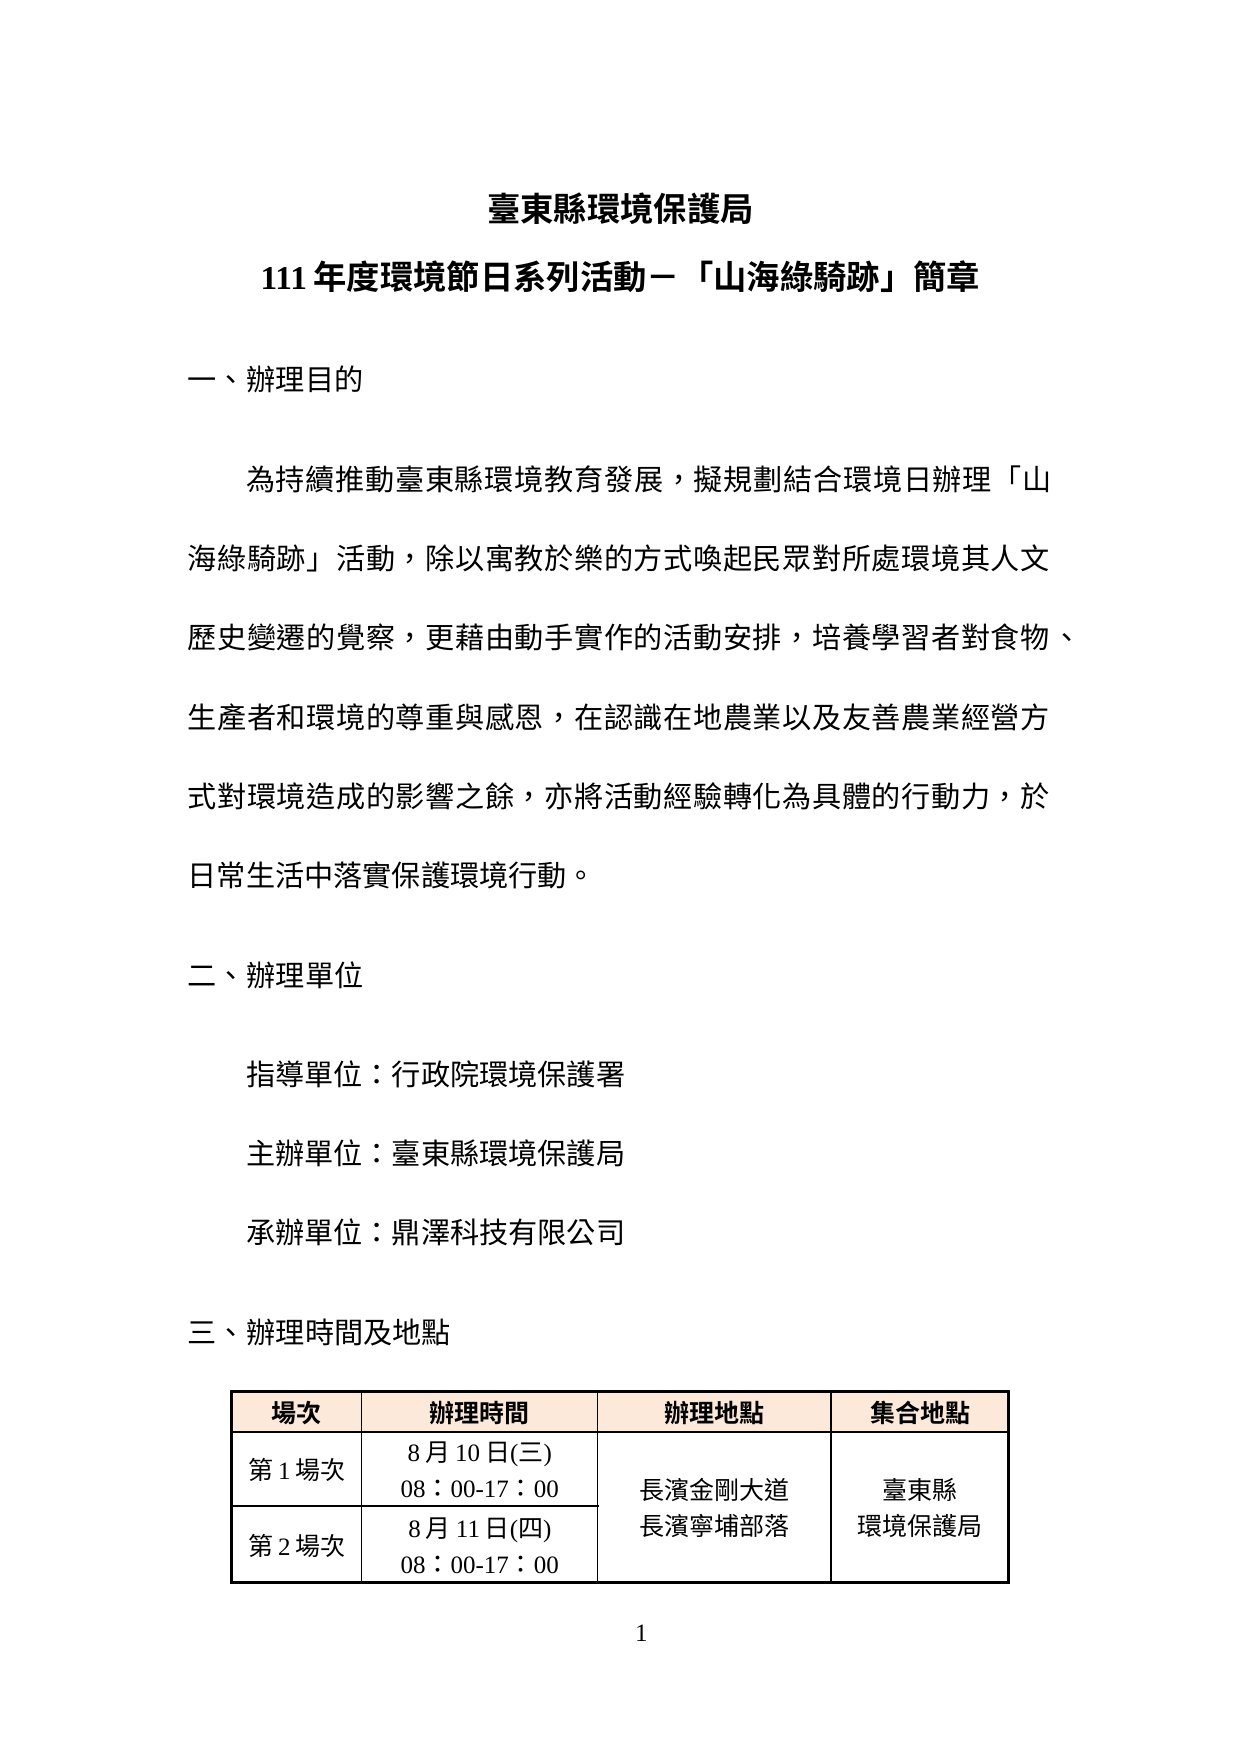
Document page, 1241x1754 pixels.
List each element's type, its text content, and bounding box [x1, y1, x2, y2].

table_header 集合地點 [832, 1393, 1007, 1431]
text 指導單位：行政院環境保護署 [187, 1033, 1053, 1112]
table_cell 第1場次 [233, 1433, 361, 1505]
table_cell 8月11日(四) 08：00-17：00 [362, 1507, 597, 1581]
text 承辦單位：鼎澤科技有限公司 [187, 1191, 1053, 1271]
text 臺東縣環境保護局 [187, 182, 1053, 231]
table_header 辦理地點 [598, 1393, 830, 1431]
list 辦理時間及地點 [187, 1291, 1053, 1370]
text 為持續推動臺東縣環境教育發展，擬規劃結合環境日辦理「山海綠騎跡」活動，除以寓教於樂的方式喚起民眾對所處環境其人文歷史變遷的覺察，更藉由動手實作的活動安排，培養學習者對食物、生產者和環境的尊重與感恩，在認識在地農業以及友善農業經營方式對環境造成的影響之餘，亦將活動經驗轉化為具體的行動力，於日常生活中落實保護環境行動。 [187, 437, 1053, 914]
table_cell 8月10日(三) 08：00-17：00 [362, 1433, 597, 1505]
table_cell 長濱金剛大道 長濱寧埔部落 [598, 1433, 830, 1581]
text 主辦單位：臺東縣環境保護局 [187, 1112, 1053, 1191]
list 辦理目的 [187, 338, 1053, 418]
table_header 場次 [233, 1393, 361, 1431]
table_cell 臺東縣 環境保護局 [832, 1433, 1007, 1581]
table_cell 第2場次 [233, 1507, 361, 1581]
list 辦理單位 [187, 933, 1053, 1013]
text 111年度環境節日系列活動－「山海綠騎跡」簡章 [187, 250, 1053, 299]
table_header 辦理時間 [362, 1393, 597, 1431]
